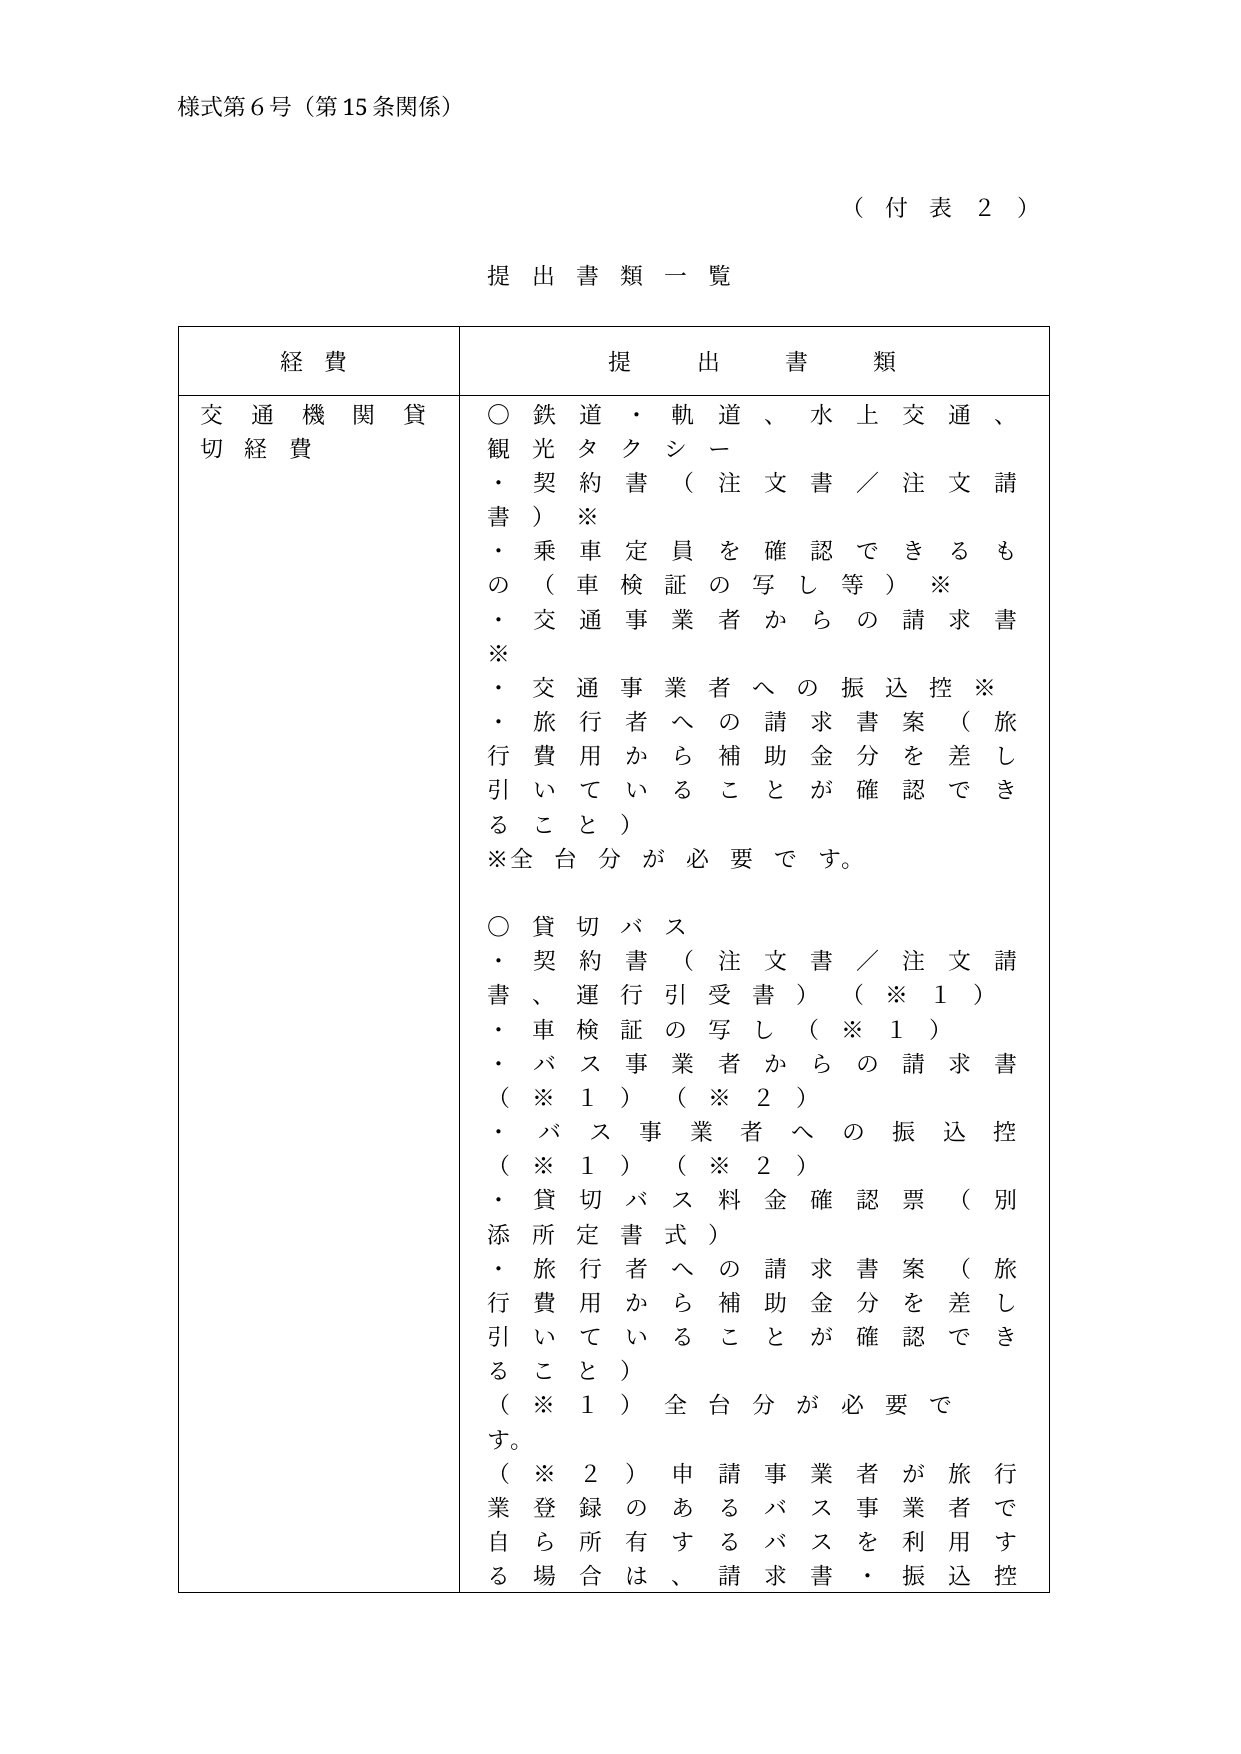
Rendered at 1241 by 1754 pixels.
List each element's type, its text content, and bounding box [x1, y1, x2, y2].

table_header 経費 [179, 327, 459, 395]
table_cell 交通機関貸切経費 [179, 396, 459, 1592]
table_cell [460, 396, 1049, 1592]
table_header 提 出 書 類 [460, 327, 1049, 395]
text 提出書類一覧 [178, 257, 1062, 291]
text （付表２） [178, 189, 1062, 223]
